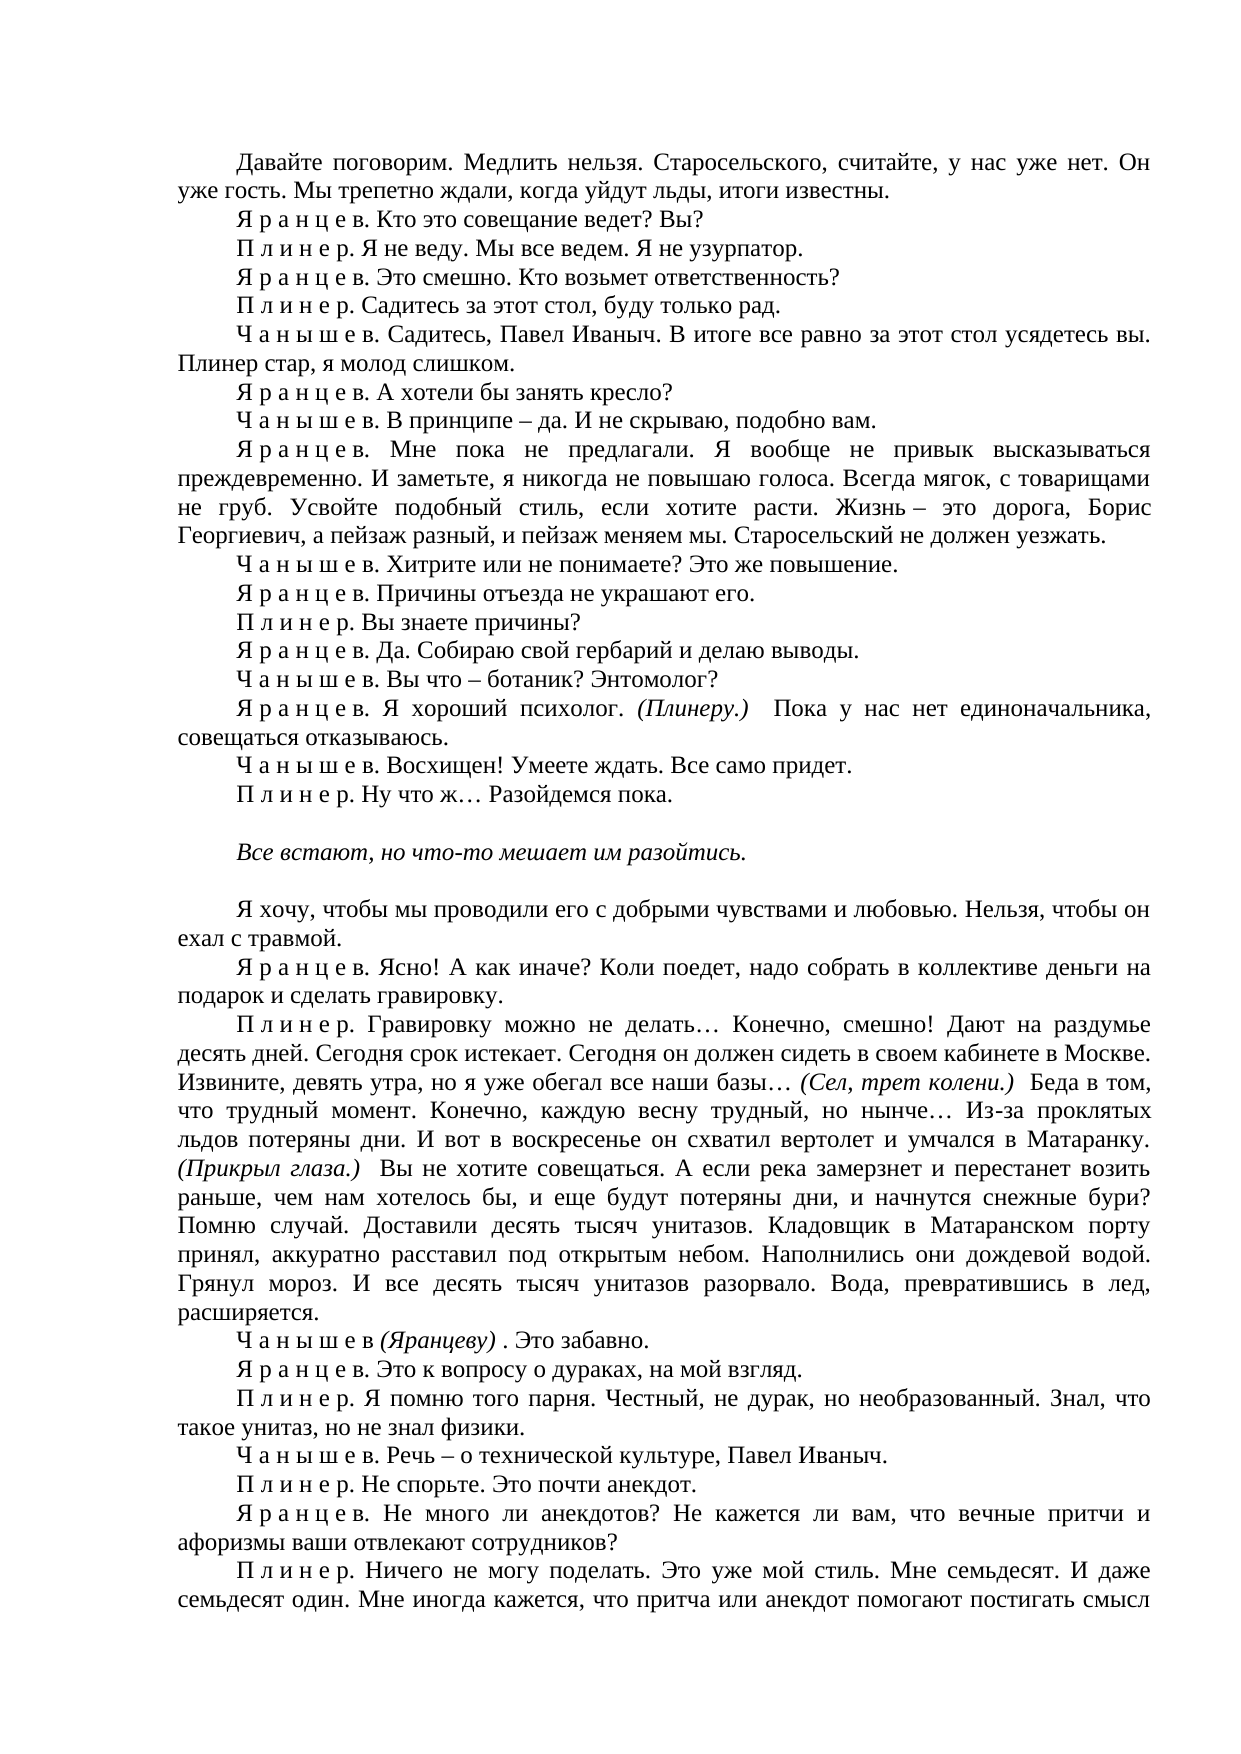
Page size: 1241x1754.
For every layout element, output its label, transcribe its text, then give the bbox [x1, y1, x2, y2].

text Все встают, но что-то мешает им разойтись. [177, 837, 1152, 866]
text П л и н е р. Я не веду. Мы все ведем. Я не узурпатор. [177, 233, 1152, 262]
text П л и н е р. Ну что ж… Разойдемся пока. [177, 779, 1152, 808]
text Я р а н ц е в. Ясно! А как иначе? Коли поедет, надо собрать в коллективе деньги на подарок и сделать гравировку. [177, 952, 1152, 1009]
text Я р а н ц е в. Да. Собираю свой гербарий и делаю выводы. [177, 636, 1152, 664]
text Я р а н ц е в. Мне пока не предлагали. Я вообще не привык высказываться преждевременно. И заметьте, я никогда не повышаю голоса. Всегда мягок, с товарищами не груб. Усвойте подобный стиль, если хотите расти. Жизнь – это дорога, Борис Георгиевич, а пейзаж разный, и пейзаж меняем мы. Старосельский не должен уезжать. [177, 434, 1152, 549]
text Я р а н ц е в. Кто это совещание ведет? Вы? [177, 204, 1152, 233]
text Давайте поговорим. Медлить нельзя. Старосельского, считайте, у нас уже нет. Он уже гость. Мы трепетно ждали, когда уйдут льды, итоги известны. [177, 147, 1152, 204]
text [177, 1556, 1152, 1613]
text П л и н е р. Я помню того парня. Честный, не дурак, но необразованный. Знал, что такое унитаз, но не знал физики. [177, 1383, 1152, 1441]
text Ч а н ы ш е в. Вы что – ботаник? Энтомолог? [177, 664, 1152, 693]
text Я р а н ц е в. Я хороший психолог. (Плинеру.) Пока у нас нет единоначальника, совещаться отказываюсь. [177, 693, 1152, 751]
text Я р а н ц е в. А хотели бы занять кресло? [177, 377, 1152, 406]
text Я р а н ц е в. Это смешно. Кто возьмет ответственность? [177, 262, 1152, 291]
text Я хочу, чтобы мы проводили его с добрыми чувствами и любовью. Нельзя, чтобы он ехал с травмой. [177, 894, 1152, 952]
text Ч а н ы ш е в. Хитрите или не понимаете? Это же повышение. [177, 549, 1152, 578]
text Ч а н ы ш е в (Яранцеву) . Это забавно. [177, 1326, 1152, 1354]
text Ч а н ы ш е в. Восхищен! Умеете ждать. Все само придет. [177, 751, 1152, 779]
text П л и н е р. Вы знаете причины? [177, 607, 1152, 636]
text Ч а н ы ш е в. Садитесь, Павел Иваныч. В итоге все равно за этот стол усядетесь вы. Плинер стар, я молод слишком. [177, 319, 1152, 377]
text П л и н е р. Гравировку можно не делать… Конечно, смешно! Дают на раздумье десять дней. Сегодня срок истекает. Сегодня он должен сидеть в своем кабинете в Москве. Извините, девять утра, но я уже обегал все наши базы… (Сел, трет колени.) Беда в том, что трудный момент. Конечно, каждую весну трудный, но нынче… Из-за проклятых льдов потеряны дни. И вот в воскресенье он схватил вертолет и умчался в Матаранку. (Прикрыл глаза.) Вы не хотите совещаться. А если река замерзнет и перестанет возить раньше, чем нам хотелось бы, и еще будут потеряны дни, и начнутся снежные бури? Помню случай. Доставили десять тысяч унитазов. Кладовщик в Матаранском порту принял, аккуратно расставил под открытым небом. Наполнились они дождевой водой. Грянул мороз. И все десять тысяч унитазов разорвало. Вода, превратившись в лед, расширяется. [177, 1009, 1152, 1326]
text Ч а н ы ш е в. Речь – о технической культуре, Павел Иваныч. [177, 1441, 1152, 1469]
text Ч а н ы ш е в. В принципе – да. И не скрываю, подобно вам. [177, 406, 1152, 434]
text П л и н е р. Не спорьте. Это почти анекдот. [177, 1469, 1152, 1498]
text Я р а н ц е в. Это к вопросу о дураках, на мой взгляд. [177, 1354, 1152, 1383]
text Я р а н ц е в. Причины отъезда не украшают его. [177, 578, 1152, 607]
text П л и н е р. Садитесь за этот стол, буду только рад. [177, 291, 1152, 319]
text Я р а н ц е в. Не много ли анекдотов? Не кажется ли вам, что вечные притчи и афоризмы ваши отвлекают сотрудников? [177, 1498, 1152, 1556]
